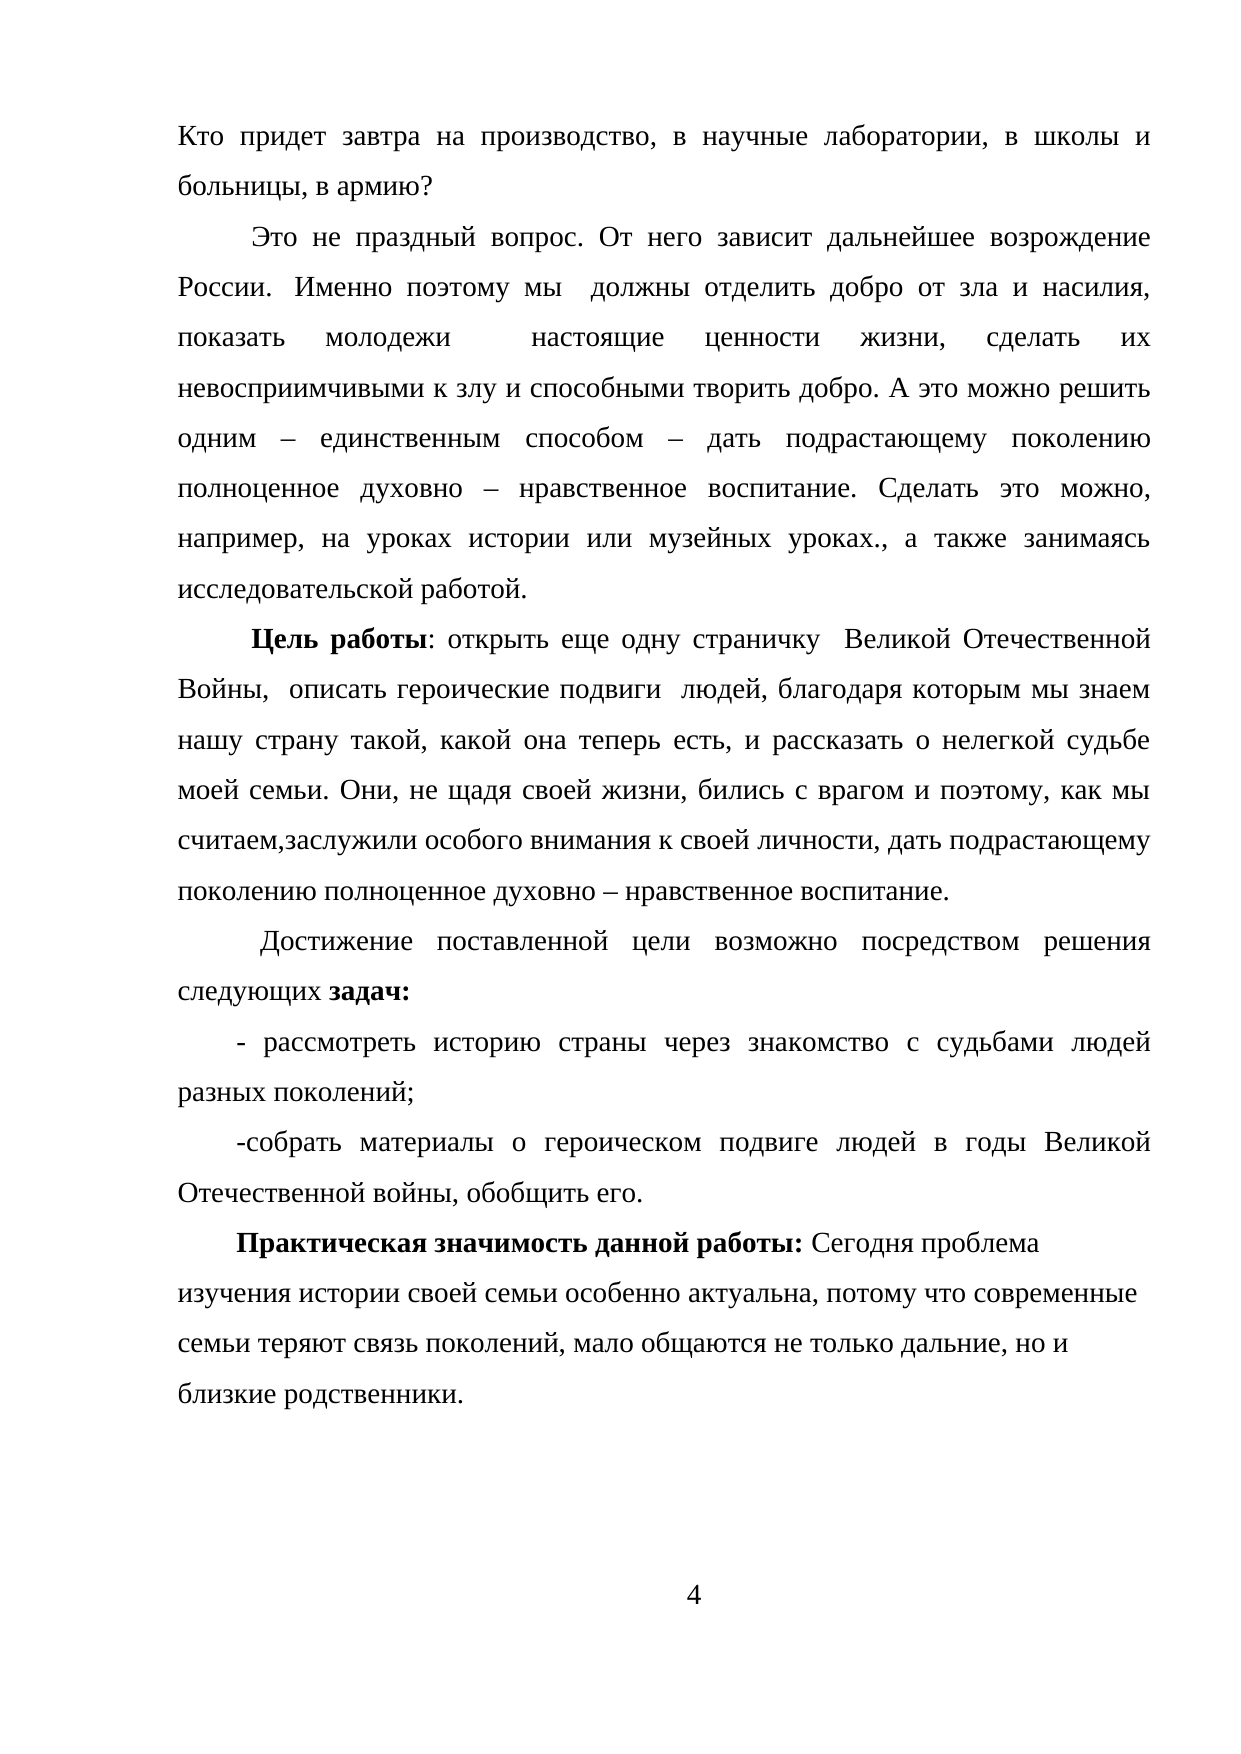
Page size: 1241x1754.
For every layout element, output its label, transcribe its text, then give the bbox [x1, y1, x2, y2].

text Кто придет завтра на производство, в научные лаборатории, в школы и больницы, в армию? [177, 118, 1152, 202]
text - рассмотреть историю страны через знакомство с судьбами людей разных поколений; [177, 1024, 1152, 1108]
text Практическая значимость данной работы: Сегодня проблема изучения истории своей семьи особенно актуальна, потому что современные семьи теряют связь поколений, мало общаются не только дальние, но и близкие родственники. [177, 1225, 1152, 1409]
text Достижение поставленной цели возможно посредством решения следующих задач: [177, 923, 1152, 1007]
text -собрать материалы о героическом подвиге людей в годы Великой Отечественной войны, обобщить его. [177, 1124, 1152, 1208]
text Цель работы: открыть еще одну страничку Великой Отечественной Войны, описать героические подвиги людей, благодаря которым мы знаем нашу страну такой, какой она теперь есть, и рассказать о нелегкой судьбе моей семьи. Они, не щадя своей жизни, бились с врагом и поэтому, как мы считаем,заслужили особого внимания к своей личности, дать подрастающему поколению полноценное духовно – нравственное воспитание. [177, 621, 1152, 906]
text Это не праздный вопрос. От него зависит дальнейшее возрождение России. Именно поэтому мы должны отделить добро от зла и насилия, показать молодежи настоящие ценности жизни, сделать их невосприимчивыми к злу и способными творить добро. А это можно решить одним – единственным способом – дать подрастающему поколению полноценное духовно – нравственное воспитание. Сделать это можно, например, на уроках истории или музейных уроках., а также занимаясь исследовательской работой. [177, 219, 1152, 604]
text 4 [177, 1577, 1152, 1611]
